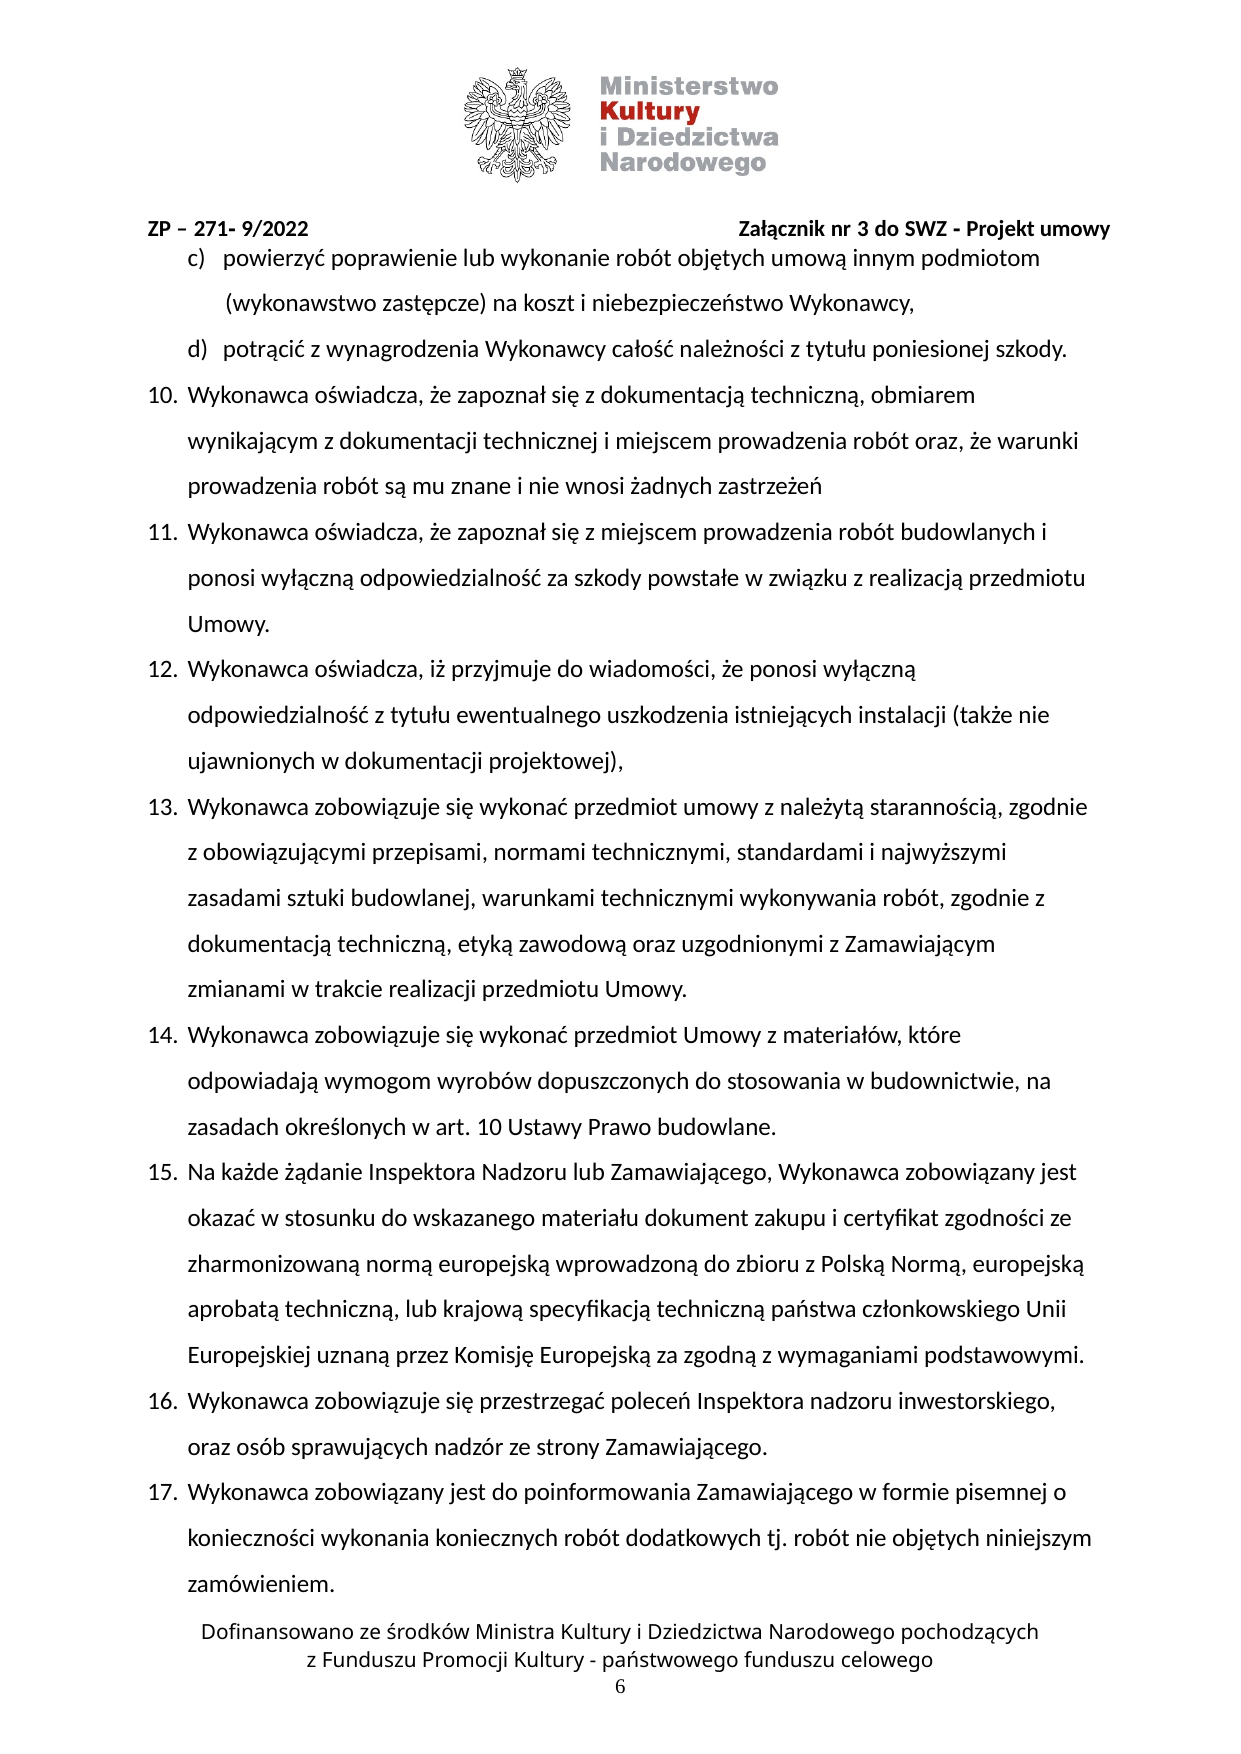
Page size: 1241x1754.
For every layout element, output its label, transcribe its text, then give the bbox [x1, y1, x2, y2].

list Na każde żądanie Inspektora Nadzoru lub Zamawiającego, Wykonawca zobowiązany jest okazać w stosunku do wskazanego materiału dokument zakupu i certyfikat zgodności ze zharmonizowaną normą europejską wprowadzoną do zbioru z Polską Normą, europejską aprobatą techniczną, lub krajową specyfikacją techniczną państwa członkowskiego Unii Europejskiej uznaną przez Komisję Europejską za zgodną z wymaganiami podstawowymi. [147, 1156, 1093, 1370]
list Wykonawca zobowiązany jest do poinformowania Zamawiającego w formie pisemnej o konieczności wykonania koniecznych robót dodatkowych tj. robót nie objętych niniejszym zamówieniem. [147, 1477, 1093, 1598]
list Wykonawca zobowiązuje się wykonać przedmiot umowy z należytą starannością, zgodnie z obowiązującymi przepisami, normami technicznymi, standardami i najwyższymi zasadami sztuki budowlanej, warunkami technicznymi wykonywania robót, zgodnie z dokumentacją techniczną, etyką zawodową oraz uzgodnionymi z Zamawiającym zmianami w trakcie realizacji przedmiotu Umowy. [147, 791, 1093, 1004]
picture [433, 45, 805, 199]
list Wykonawca oświadcza, że zapoznał się z miejscem prowadzenia robót budowlanych i ponosi wyłączną odpowiedzialność za szkody powstałe w związku z realizacją przedmiotu Umowy. [147, 516, 1093, 638]
list Wykonawca oświadcza, iż przyjmuje do wiadomości, że ponosi wyłączną odpowiedzialność z tytułu ewentualnego uszkodzenia istniejących instalacji (także nie ujawnionych w dokumentacji projektowej), [147, 653, 1093, 775]
list Wykonawca zobowiązuje się przestrzegać poleceń Inspektora nadzoru inwestorskiego, oraz osób sprawujących nadzór ze strony Zamawiającego. [147, 1385, 1093, 1461]
list powierzyć poprawienie lub wykonanie robót objętych umową innym podmiotom (wykonawstwo zastępcze) na koszt i niebezpieczeństwo Wykonawcy, [187, 242, 1093, 318]
list Wykonawca oświadcza, że zapoznał się z dokumentacją techniczną, obmiarem wynikającym z dokumentacji technicznej i miejscem prowadzenia robót oraz, że warunki prowadzenia robót są mu znane i nie wnosi żadnych zastrzeżeń [147, 379, 1093, 501]
list Wykonawca zobowiązuje się wykonać przedmiot Umowy z materiałów, które odpowiadają wymogom wyrobów dopuszczonych do stosowania w budownictwie, na zasadach określonych w art. 10 Ustawy Prawo budowlane. [147, 1019, 1093, 1141]
list potrącić z wynagrodzenia Wykonawcy całość należności z tytułu poniesionej szkody. [187, 333, 1093, 364]
